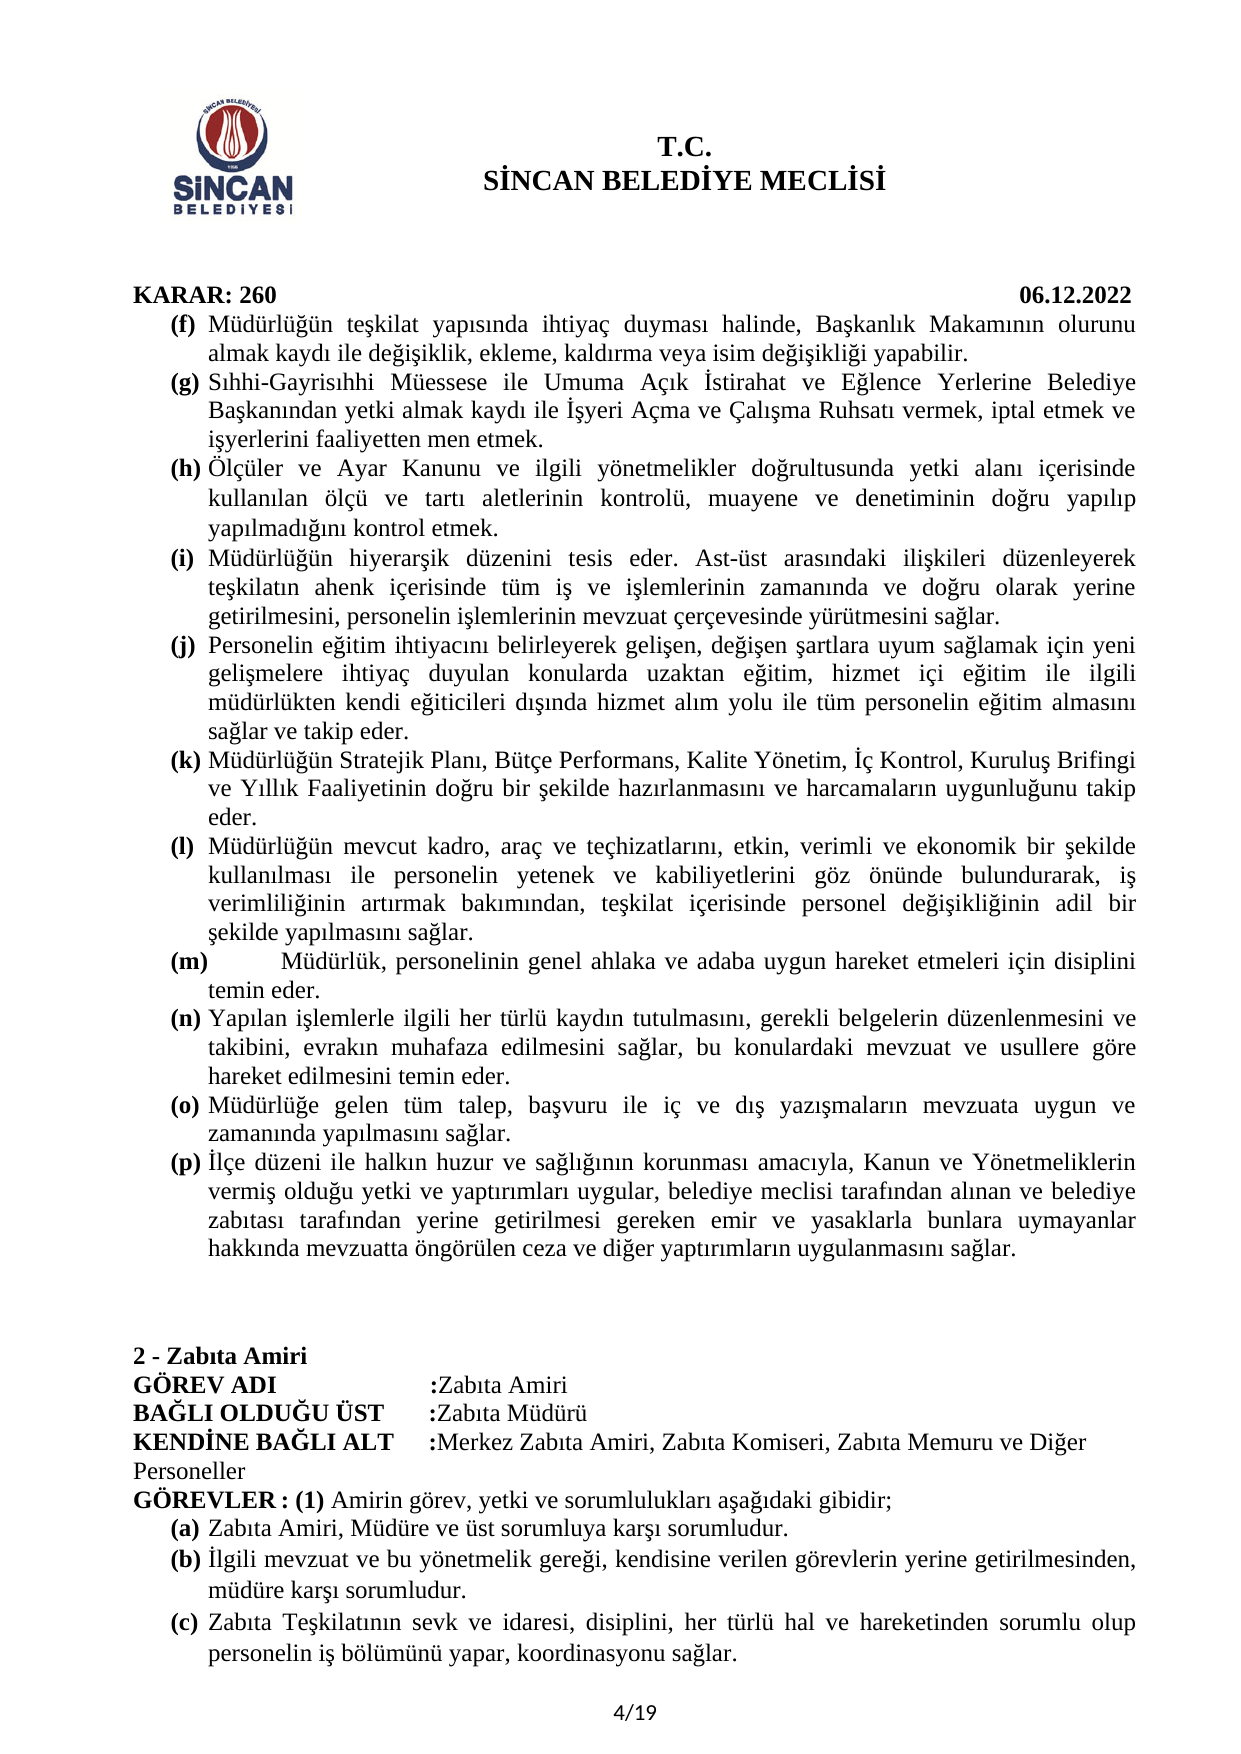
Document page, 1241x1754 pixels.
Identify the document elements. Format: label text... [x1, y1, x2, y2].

list Müdürlüğün hiyerarşik düzenini tesis eder. Ast-üst arasındaki ilişkileri düzenleyerek teşkilatın ahenk içerisinde tüm iş ve işlemlerinin zamanında ve doğru olarak yerine getirilmesini, personelin işlemlerinin mevzuat çerçevesinde yürütmesini sağlar. [170, 543, 1137, 630]
text 2 - Zabıta Amiri [133, 1341, 1137, 1370]
text GÖREV ADI :Zabıta Amiri [133, 1370, 1137, 1398]
list Ölçüler ve Ayar Kanunu ve ilgili yönetmelikler doğrultusunda yetki alanı içerisinde kullanılan ölçü ve tartı aletlerinin kontrolü, muayene ve denetiminin doğru yapılıp yapılmadığını kontrol etmek. [170, 453, 1137, 542]
list Sıhhi-Gayrisıhhi Müessese ile Umuma Açık İstirahat ve Eğlence Yerlerine Belediye Başkanından yetki almak kaydı ile İşyeri Açma ve Çalışma Ruhsatı vermek, iptal etmek ve işyerlerini faaliyetten men etmek. [170, 367, 1137, 453]
list İlçe düzeni ile halkın huzur ve sağlığının korunması amacıyla, Kanun ve Yönetmeliklerin vermiş olduğu yetki ve yaptırımları uygular, belediye meclisi tarafından alınan ve belediye zabıtası tarafından yerine getirilmesi gereken emir ve yasaklarla bunlara uymayanlar hakkında mevzuatta öngörülen ceza ve diğer yaptırımların uygulanmasını sağlar. [170, 1147, 1137, 1262]
list Müdürlüğün Stratejik Planı, Bütçe Performans, Kalite Yönetim, İç Kontrol, Kuruluş Brifingi ve Yıllık Faaliyetinin doğru bir şekilde hazırlanmasını ve harcamaların uygunluğunu takip eder. [170, 745, 1137, 831]
text KENDİNE BAĞLI ALT :Merkez Zabıta Amiri, Zabıta Komiseri, Zabıta Memuru ve Diğer Personeller [133, 1427, 1137, 1485]
list Yapılan işlemlerle ilgili her türlü kaydın tutulmasını, gerekli belgelerin düzenlenmesini ve takibini, evrakın muhafaza edilmesini sağlar, bu konulardaki mevzuat ve usullere göre hareket edilmesini temin eder. [170, 1003, 1137, 1090]
list Personelin eğitim ihtiyacını belirleyerek gelişen, değişen şartlara uyum sağlamak için yeni gelişmelere ihtiyaç duyulan konularda uzaktan eğitim, hizmet içi eğitim ile ilgili müdürlükten kendi eğiticileri dışında hizmet alım yolu ile tüm personelin eğitim almasını sağlar ve takip eder. [170, 630, 1137, 745]
list Müdürlüğün mevcut kadro, araç ve teçhizatlarını, etkin, verimli ve ekonomik bir şekilde kullanılması ile personelin yetenek ve kabiliyetlerini göz önünde bulundurarak, iş verimliliğinin artırmak bakımından, teşkilat içerisinde personel değişikliğinin adil bir şekilde yapılmasını sağlar. [170, 831, 1137, 946]
list Müdürlük, personelinin genel ahlaka ve adaba uygun hareket etmeleri için disiplini temin eder. [170, 946, 1137, 1003]
text BAĞLI OLDUĞU ÜST :Zabıta Müdürü [133, 1398, 1137, 1427]
list Müdürlüğün teşkilat yapısında ihtiyaç duyması halinde, Başkanlık Makamının olurunu almak kaydı ile değişiklik, ekleme, kaldırma veya isim değişikliği yapabilir. [170, 309, 1137, 367]
picture [164, 87, 302, 224]
list Zabıta Teşkilatının sevk ve idaresi, disiplini, her türlü hal ve hareketinden sorumlu olup personelin iş bölümünü yapar, koordinasyonu sağlar. [170, 1607, 1137, 1666]
list Müdürlüğe gelen tüm talep, başvuru ile iç ve dış yazışmaların mevzuata uygun ve zamanında yapılmasını sağlar. [170, 1090, 1137, 1147]
list İlgili mevzuat ve bu yönetmelik gereği, kendisine verilen görevlerin yerine getirilmesinden, müdüre karşı sorumludur. [170, 1544, 1137, 1604]
text GÖREVLER : (1) Amirin görev, yetki ve sorumlulukları aşağıdaki gibidir; [133, 1485, 1137, 1513]
list Zabıta Amiri, Müdüre ve üst sorumluya karşı sorumludur. [170, 1513, 1137, 1542]
